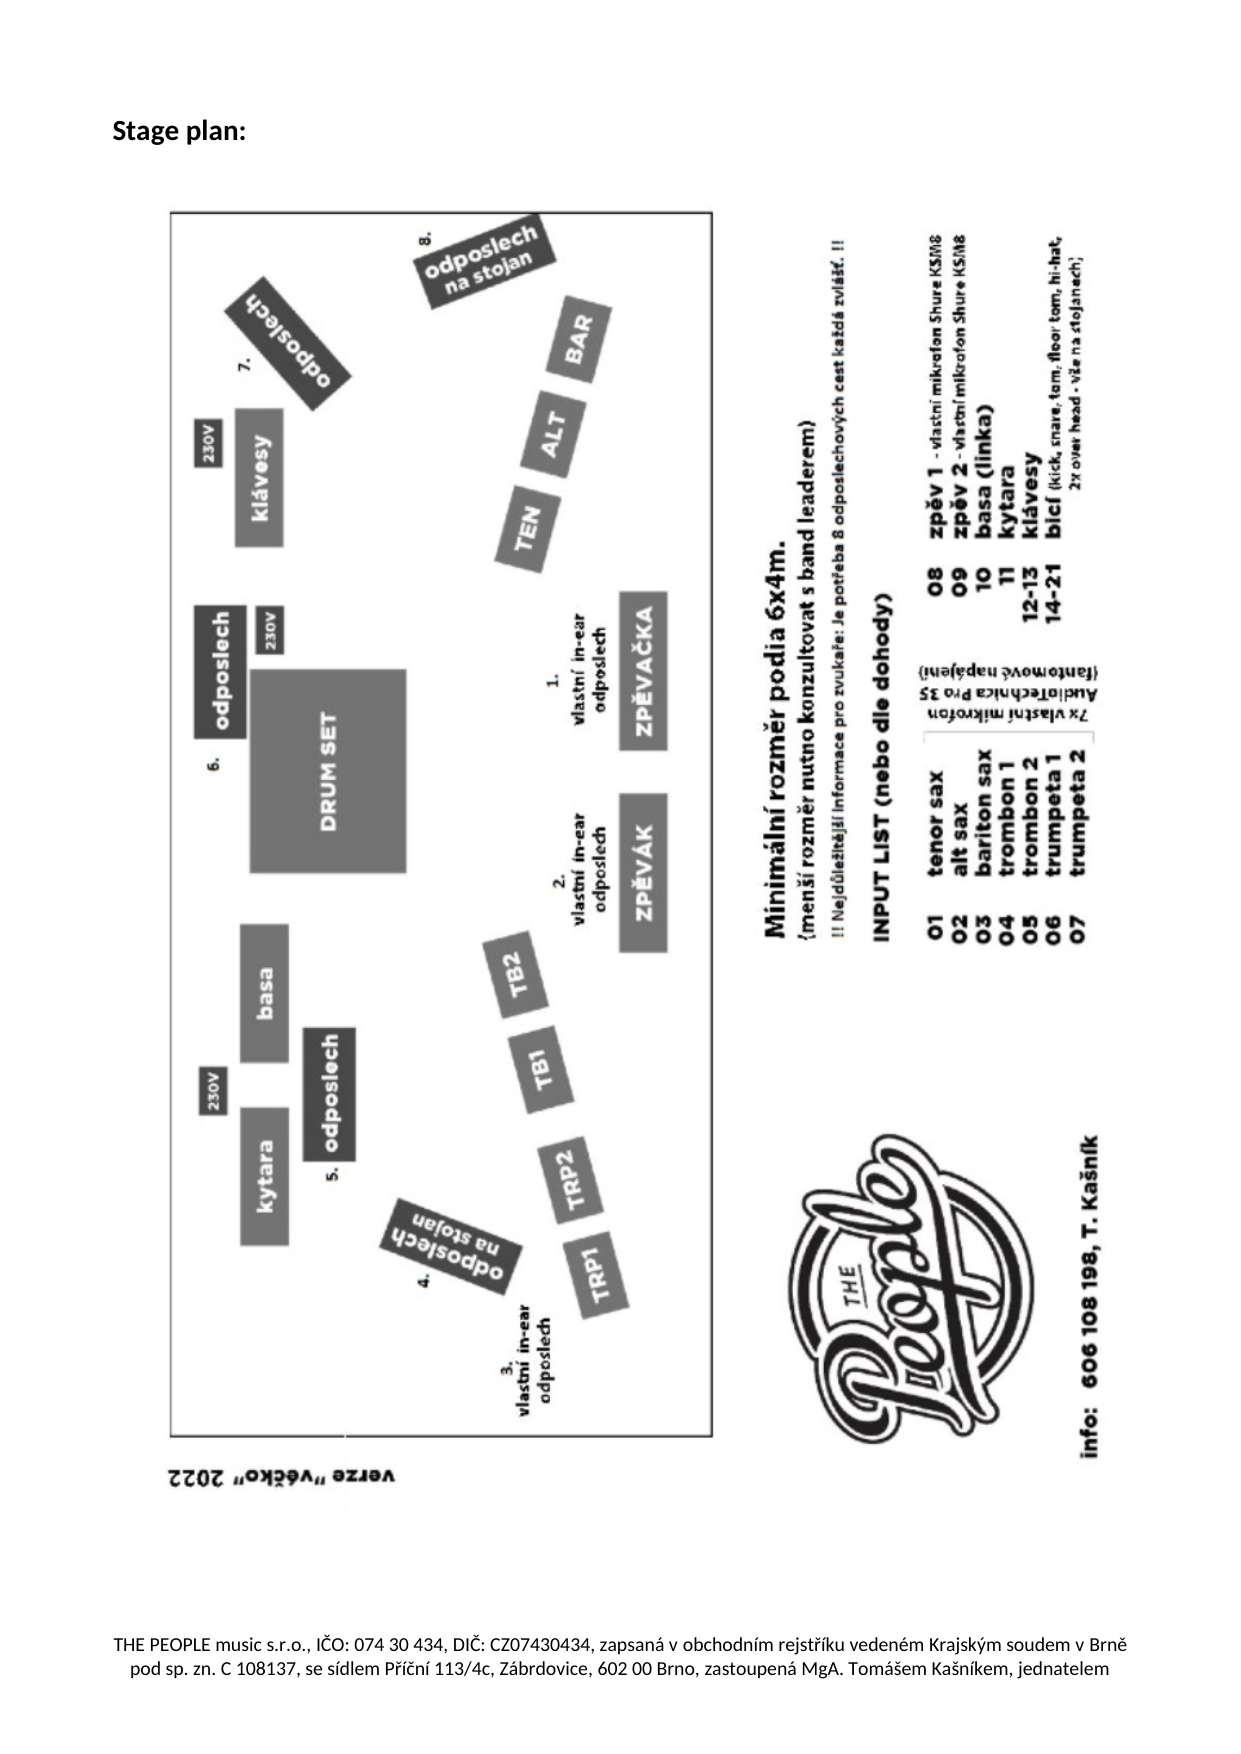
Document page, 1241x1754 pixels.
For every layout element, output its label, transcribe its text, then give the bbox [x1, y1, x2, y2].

picture [116, 160, 1147, 1531]
text Stage plan: [112, 112, 1128, 148]
